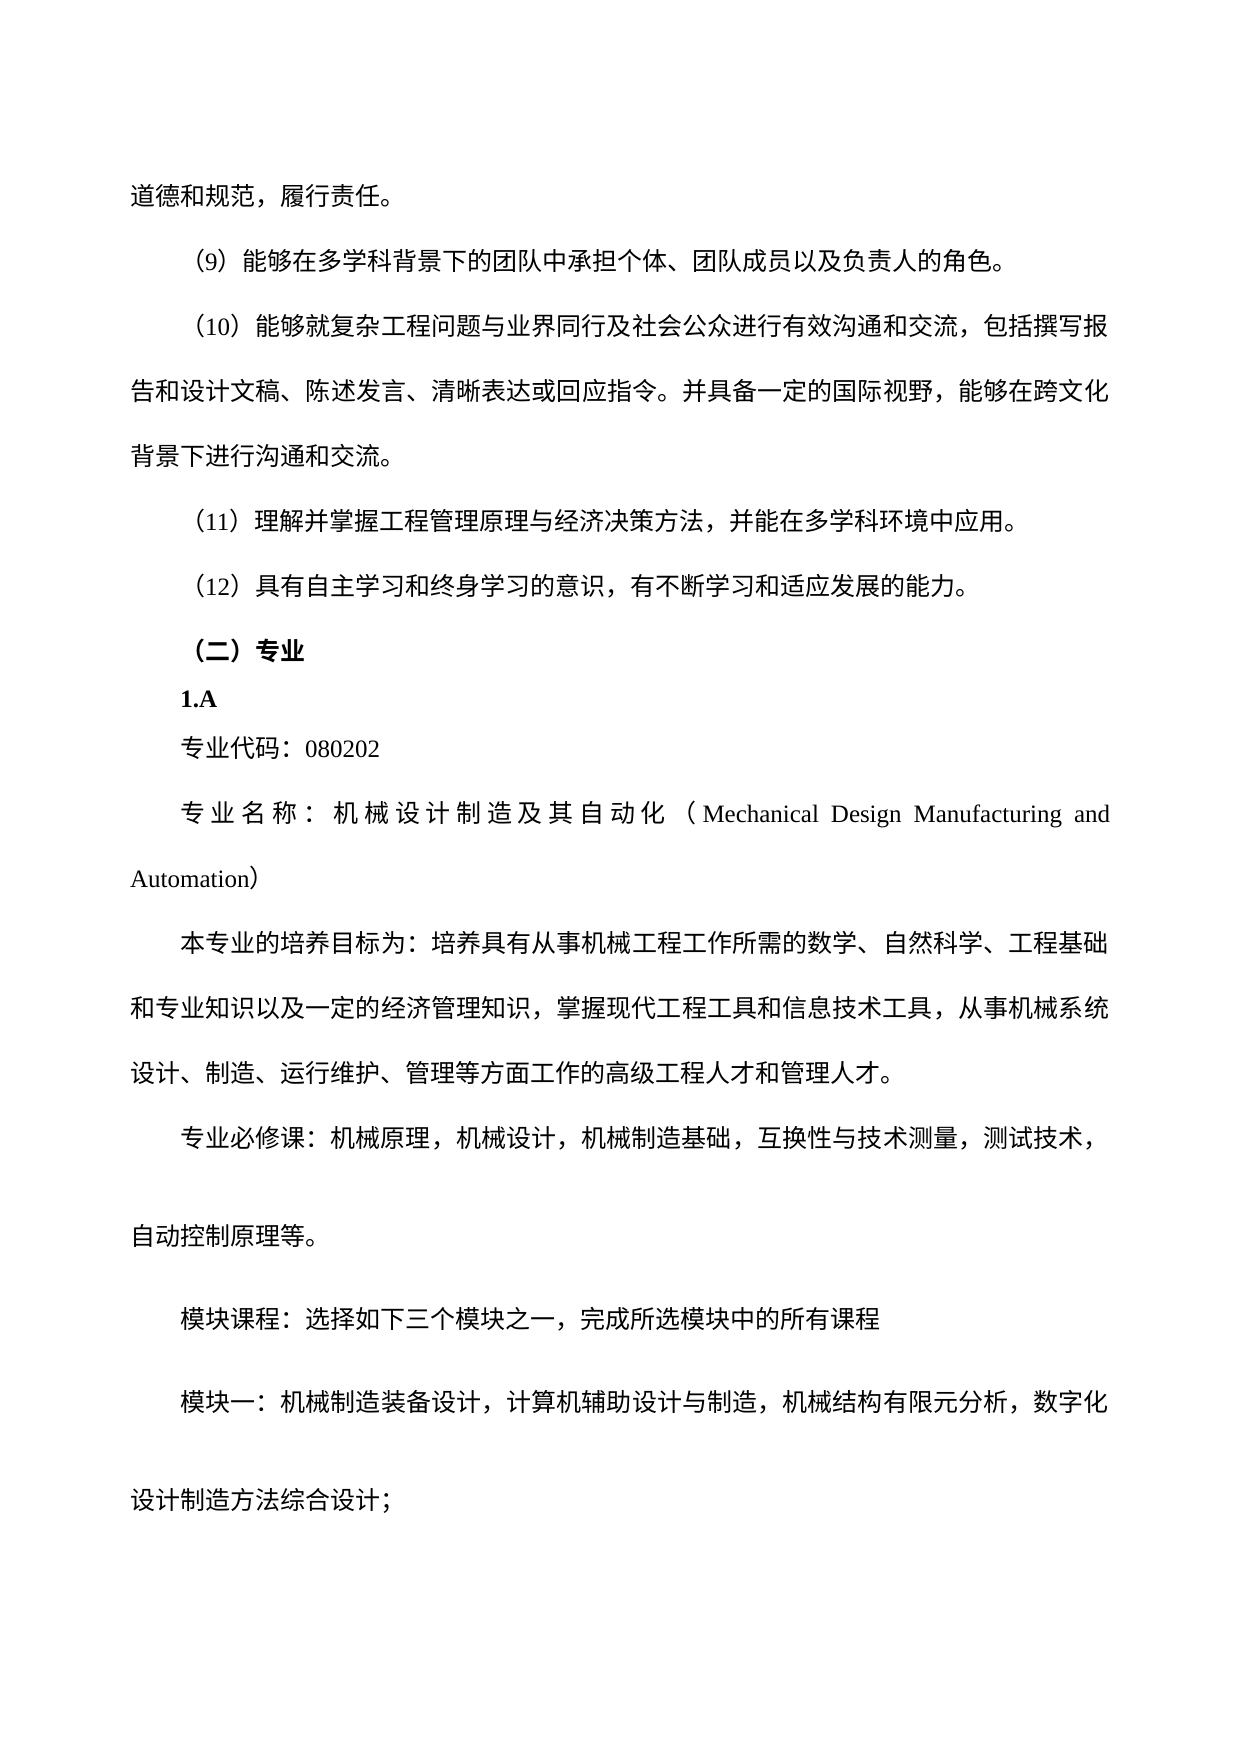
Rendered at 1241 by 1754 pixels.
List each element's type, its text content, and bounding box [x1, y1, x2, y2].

text 专业代码：080202 [130, 714, 1110, 779]
text （10）能够就复杂工程问题与业界同行及社会公众进行有效沟通和交流，包括撰写报告和设计文稿、陈述发言、清晰表达或回应指令。并具备一定的国际视野，能够在跨文化背景下进行沟通和交流。 [130, 292, 1110, 487]
text （12）具有自主学习和终身学习的意识，有不断学习和适应发展的能力。 [130, 552, 1110, 617]
list 模块课程：选择如下三个模块之一，完成所选模块中的所有课程 [130, 1285, 1110, 1350]
text （11）理解并掌握工程管理原理与经济决策方法，并能在多学科环境中应用。 [130, 487, 1110, 552]
text （二）专业 [130, 617, 1110, 682]
text 1.A [130, 682, 1110, 714]
text （9）能够在多学科背景下的团队中承担个体、团队成员以及负责人的角色。 [130, 227, 1110, 292]
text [130, 162, 1110, 227]
text 专业名称：机械设计制造及其自动化（Mechanical Design Manufacturing and Automation） [130, 779, 1110, 909]
list 专业必修课：机械原理，机械设计，机械制造基础，互换性与技术测量，测试技术，自动控制原理等。 [130, 1104, 1110, 1267]
text 本专业的培养目标为：培养具有从事机械工程工作所需的数学、自然科学、工程基础和专业知识以及一定的经济管理知识，掌握现代工程工具和信息技术工具，从事机械系统设计、制造、运行维护、管理等方面工作的高级工程人才和管理人才。 [130, 909, 1110, 1104]
text 模块一：机械制造装备设计，计算机辅助设计与制造，机械结构有限元分析，数字化设计制造方法综合设计； [130, 1368, 1110, 1531]
